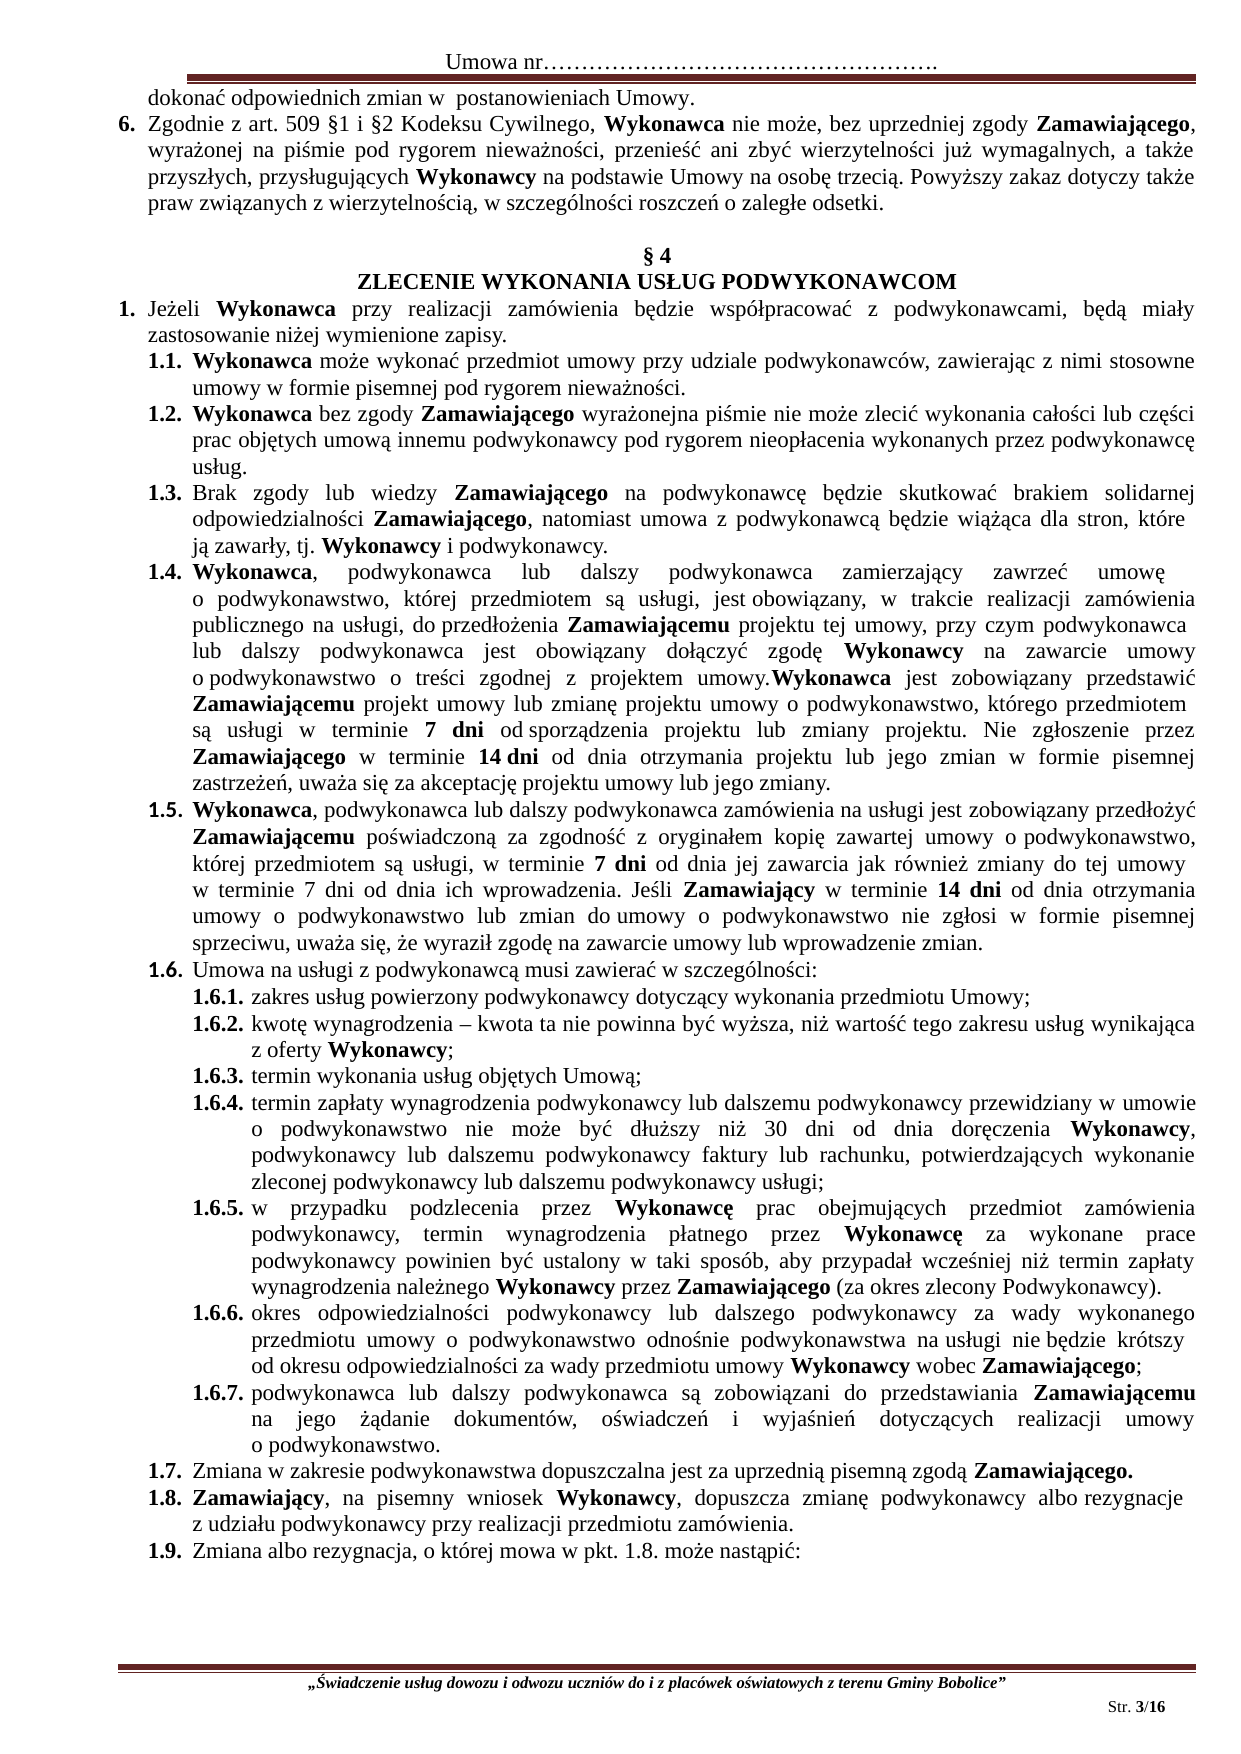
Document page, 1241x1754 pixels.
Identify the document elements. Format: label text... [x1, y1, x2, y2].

list termin zapłaty wynagrodzenia podwykonawcy lub dalszemu podwykonawcy przewidziany w umowie o podwykonawstwo nie może być dłuższy niż 30 dni od dnia doręczenia Wykonawcy, podwykonawcy lub dalszemu podwykonawcy faktury lub rachunku, potwierdzających wykonanie zleconej podwykonawcy lub dalszemu podwykonawcy usługi; [192, 1089, 1196, 1194]
list Wykonawca, podwykonawca lub dalszy podwykonawca zamierzający zawrzeć umowę o podwykonawstwo, której przedmiotem są usługi, jest obowiązany, w trakcie realizacji zamówienia publicznego na usługi, do przedłożenia Zamawiającemu projektu tej umowy, przy czym podwykonawca lub dalszy podwykonawca jest obowiązany dołączyć zgodę Wykonawcy na zawarcie umowy o podwykonawstwo o treści zgodnej z projektem umowy.Wykonawca jest zobowiązany przedstawić Zamawiającemu projekt umowy lub zmianę projektu umowy o podwykonawstwo, którego przedmiotem są usługi w terminie 7 dni od sporządzenia projektu lub zmiany projektu. Nie zgłoszenie przez Zamawiającego w terminie 14 dni od dnia otrzymania projektu lub jego zmian w formie pisemnej zastrzeżeń, uważa się za akceptację projektu umowy lub jego zmiany. [148, 558, 1196, 795]
list kwotę wynagrodzenia – kwota ta nie powinna być wyższa, niż wartość tego zakresu usług wynikająca z oferty Wykonawcy; [192, 1009, 1196, 1062]
list w przypadku podzlecenia przez Wykonawcę prac obejmujących przedmiot zamówienia podwykonawcy, termin wynagrodzenia płatnego przez Wykonawcę za wykonane prace podwykonawcy powinien być ustalony w taki sposób, aby przypadał wcześniej niż termin zapłaty wynagrodzenia należnego Wykonawcy przez Zamawiającego (za okres zlecony Podwykonawcy). [192, 1194, 1196, 1299]
list okres odpowiedzialności podwykonawcy lub dalszego podwykonawcy za wady wykonanego przedmiotu umowy o podwykonawstwo odnośnie podwykonawstwa na usługi nie będzie krótszy od okresu odpowiedzialności za wady przedmiotu umowy Wykonawcy wobec Zamawiającego; [192, 1299, 1196, 1378]
list Jeżeli Wykonawca przy realizacji zamówienia będzie współpracować z podwykonawcami, będą miały zastosowanie niżej wymienione zapisy. [118, 295, 1196, 347]
list Zmiana w zakresie podwykonawstwa dopuszczalna jest za uprzednią pisemną zgodą Zamawiającego. [148, 1458, 1196, 1484]
list Wykonawca może wykonać przedmiot umowy przy udziale podwykonawców, zawierając z nimi stosowne umowy w formie pisemnej pod rygorem nieważności. [148, 347, 1196, 400]
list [118, 84, 1196, 110]
list Zgodnie z art. 509 §1 i §2 Kodeksu Cywilnego, Wykonawca nie może, bez uprzedniej zgody Zamawiającego, wyrażonej na piśmie pod rygorem nieważności, przenieść ani zbyć wierzytelności już wymagalnych, a także przyszłych, przysługujących Wykonawcy na podstawie Umowy na osobę trzecią. Powyższy zakaz dotyczy także praw związanych z wierzytelnością, w szczególności roszczeń o zaległe odsetki. [118, 110, 1196, 216]
list Umowa na usługi z podwykonawcą musi zawierać w szczególności: [148, 955, 1196, 983]
list Wykonawca, podwykonawca lub dalszy podwykonawca zamówienia na usługi jest zobowiązany przedłożyć Zamawiającemu poświadczoną za zgodność z oryginałem kopię zawartej umowy o podwykonawstwo, której przedmiotem są usługi, w terminie 7 dni od dnia jej zawarcia jak również zmiany do tej umowy w terminie 7 dni od dnia ich wprowadzenia. Jeśli Zamawiający w terminie 14 dni od dnia otrzymania umowy o podwykonawstwo lub zmian do umowy o podwykonawstwo nie zgłosi w formie pisemnej sprzeciwu, uważa się, że wyraził zgodę na zawarcie umowy lub wprowadzenie zmian. [148, 795, 1196, 955]
list termin wykonania usług objętych Umową; [192, 1062, 1196, 1089]
list podwykonawca lub dalszy podwykonawca są zobowiązani do przedstawiania Zamawiającemu na jego żądanie dokumentów, oświadczeń i wyjaśnień dotyczących realizacji umowy o podwykonawstwo. [192, 1378, 1196, 1458]
list Brak zgody lub wiedzy Zamawiającego na podwykonawcę będzie skutkować brakiem solidarnej odpowiedzialności Zamawiającego, natomiast umowa z podwykonawcą będzie wiążąca dla stron, które ją zawarły, tj. Wykonawcy i podwykonawcy. [148, 479, 1196, 558]
list Zmiana albo rezygnacja, o której mowa w pkt. 1.8. może nastąpić: [148, 1537, 1196, 1563]
text ZLECENIE WYKONANIA USŁUG PODWYKONAWCOM [118, 268, 1196, 295]
text § 4 [118, 242, 1196, 268]
list Wykonawca bez zgody Zamawiającego wyrażonejna piśmie nie może zlecić wykonania całości lub części prac objętych umową innemu podwykonawcy pod rygorem nieopłacenia wykonanych przez podwykonawcę usług. [148, 400, 1196, 479]
list Zamawiający, na pisemny wniosek Wykonawcy, dopuszcza zmianę podwykonawcy albo rezygnacje z udziału podwykonawcy przy realizacji przedmiotu zamówienia. [148, 1484, 1196, 1537]
list zakres usług powierzony podwykonawcy dotyczący wykonania przedmiotu Umowy; [192, 983, 1196, 1009]
